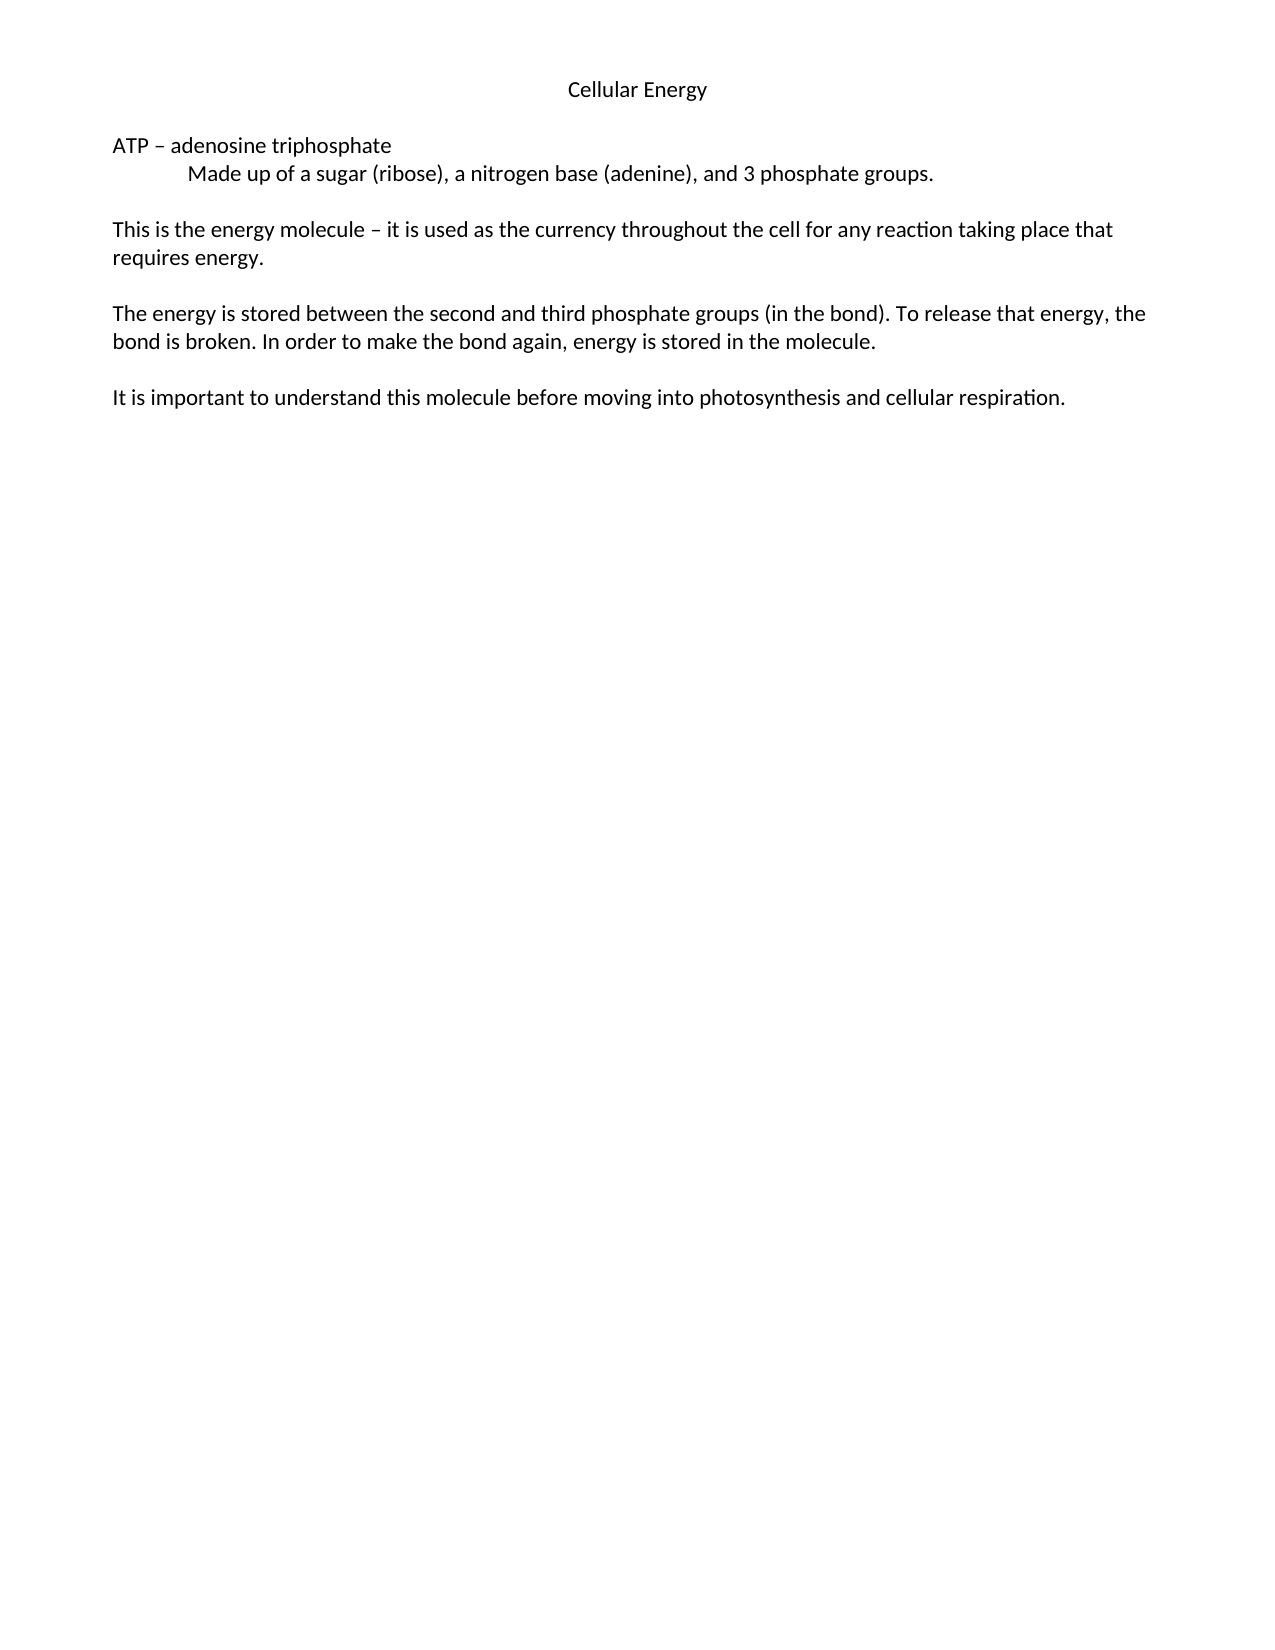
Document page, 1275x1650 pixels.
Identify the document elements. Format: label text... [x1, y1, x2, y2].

text ATP – adenosine triphosphate [112, 131, 1162, 159]
text It is important to understand this molecule before moving into photosynthesis and cellular respiration. [112, 383, 1162, 411]
text This is the energy molecule – it is used as the currency throughout the cell for any reaction taking place that requires energy. [112, 215, 1162, 271]
text Made up of a sugar (ribose), a nitrogen base (adenine), and 3 phosphate groups. [112, 159, 1162, 187]
text Cellular Energy [112, 75, 1162, 103]
text The energy is stored between the second and third phosphate groups (in the bond). To release that energy, the bond is broken. In order to make the bond again, energy is stored in the molecule. [112, 299, 1162, 355]
